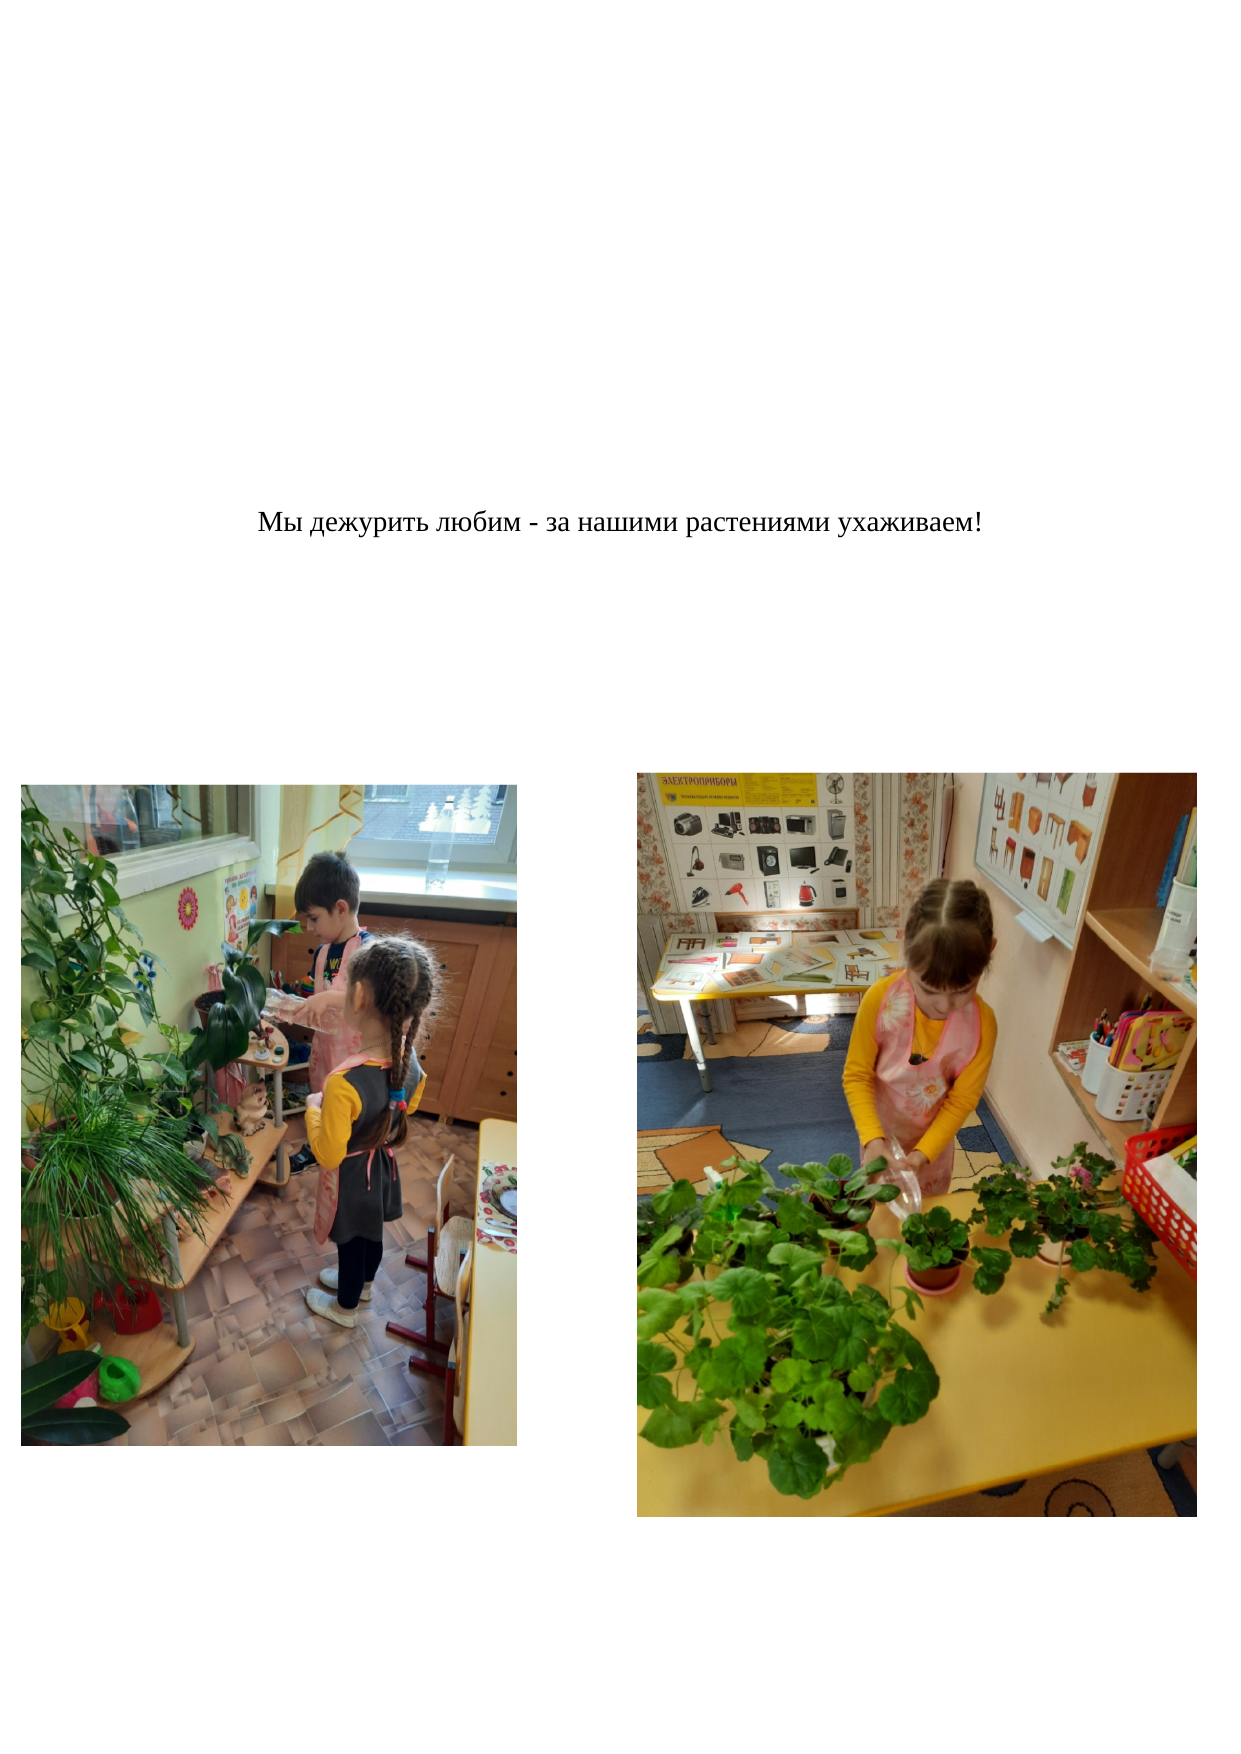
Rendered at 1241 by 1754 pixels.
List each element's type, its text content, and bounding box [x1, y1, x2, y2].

picture [21, 785, 516, 1445]
text Мы дежурить любим - за нашими растениями ухаживаем! [44, 504, 1196, 538]
picture [637, 773, 1197, 1516]
